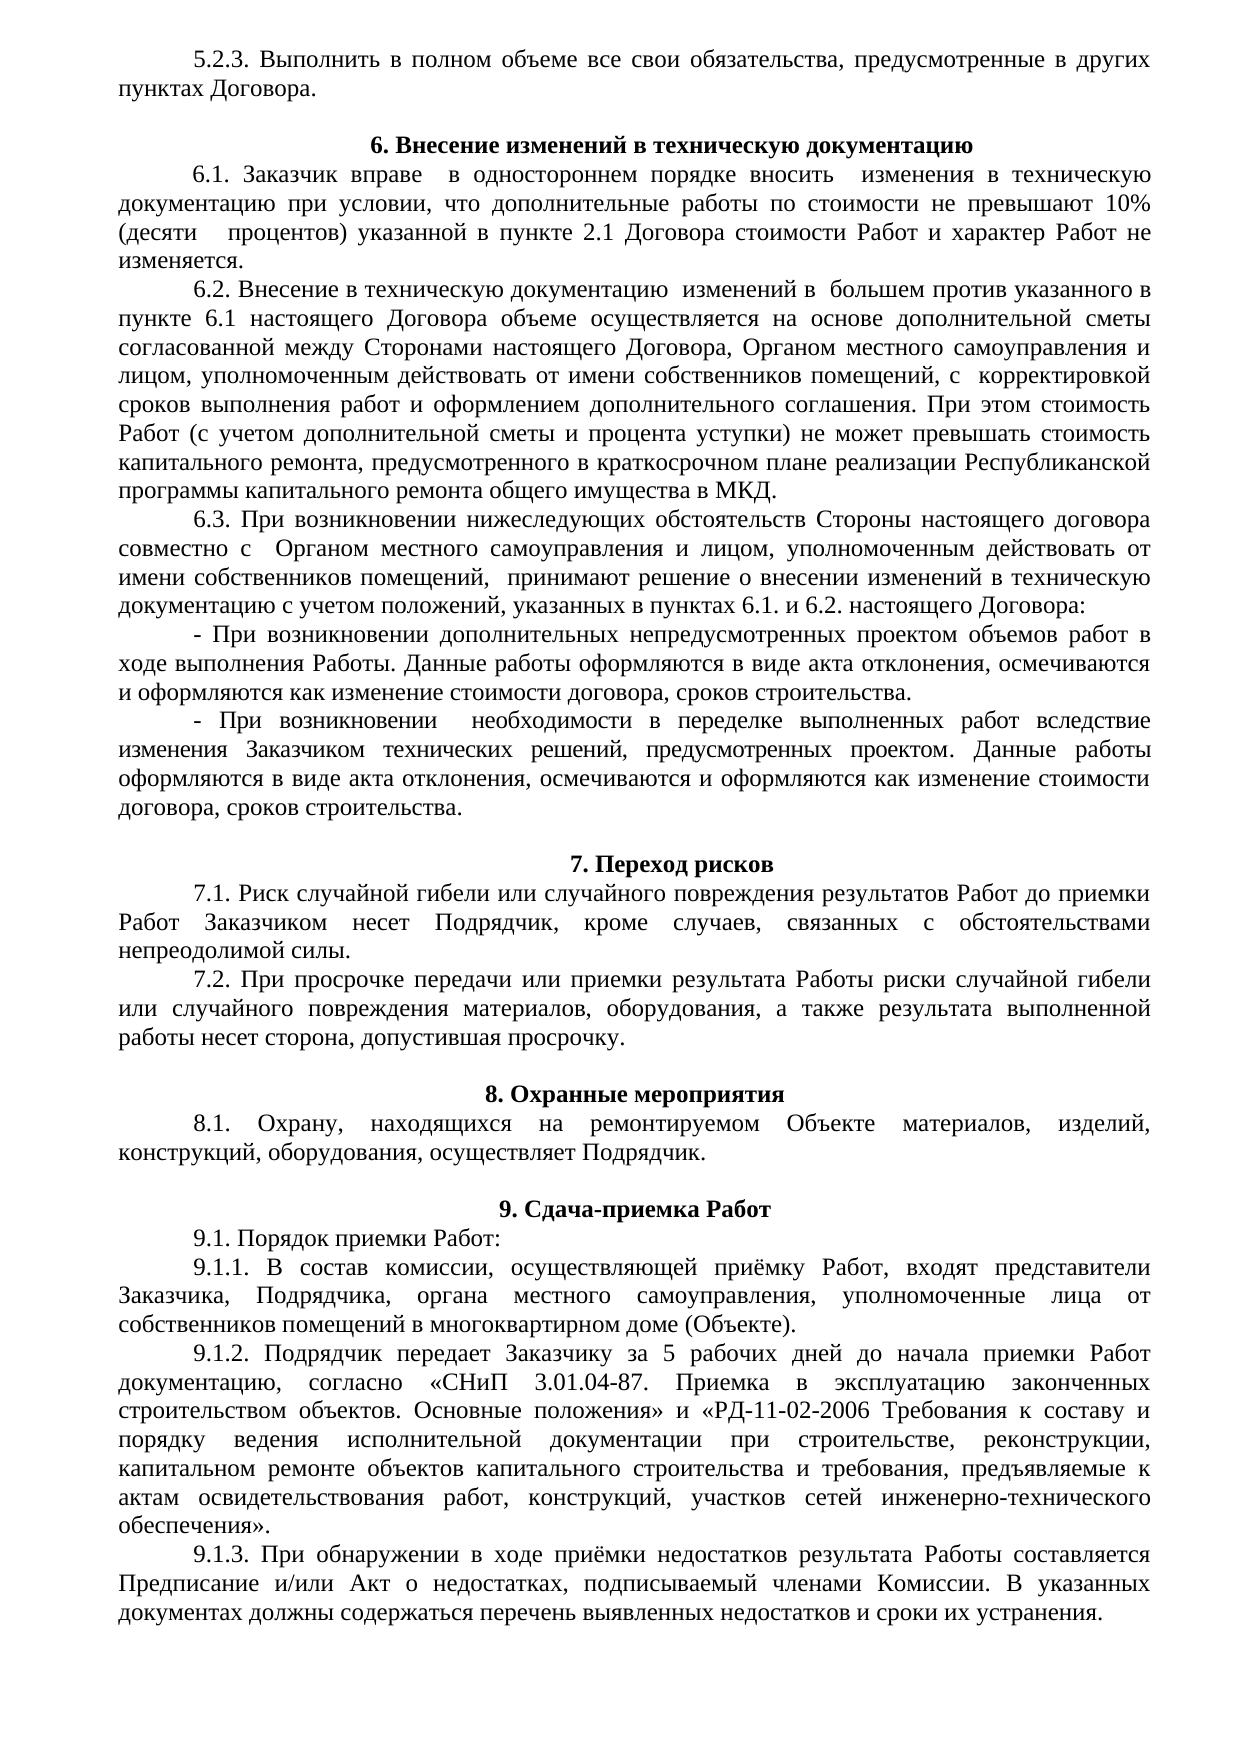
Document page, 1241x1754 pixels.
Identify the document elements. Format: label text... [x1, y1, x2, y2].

text 9. Сдача-приемка Работ [118, 1194, 1152, 1223]
text 5.2.3. Выполнить в полном объеме все свои обязательства, предусмотренные в других пунктах Договора. [118, 44, 1152, 102]
text 6.1. Заказчик вправе в одностороннем порядке вносить изменения в техническую документацию при условии, что дополнительные работы по стоимости не превышают 10% (десяти процентов) указанной в пункте 2.1 Договора стоимости Работ и характер Работ не изменяется. [118, 159, 1152, 274]
text 8. Охранные мероприятия [118, 1079, 1152, 1108]
text 6. Внесение изменений в техническую документацию [118, 131, 1152, 159]
text 6.3. При возникновении нижеследующих обстоятельств Стороны настоящего договора совместно с Органом местного самоуправления и лицом, уполномоченным действовать от имени собственников помещений, принимают решение о внесении изменений в техническую документацию с учетом положений, указанных в пунктах 6.1. и 6.2. настоящего Договора: [118, 504, 1152, 619]
text 9.1.3. При обнаружении в ходе приёмки недостатков результата Работы составляется Предписание и/или Акт о недостатках, подписываемый членами Комиссии. В указанных документах должны содержаться перечень выявленных недостатков и сроки их устранения. [118, 1539, 1152, 1626]
text 9.1.2. Подрядчик передает Заказчику за 5 рабочих дней до начала приемки Работ документацию, согласно «СНиП 3.01.04-87. Приемка в эксплуатацию законченных строительством объектов. Основные положения» и «РД-11-02-2006 Требования к составу и порядку ведения исполнительной документации при строительстве, реконструкции, капитальном ремонте объектов капитального строительства и требования, предъявляемые к актам освидетельствования работ, конструкций, участков сетей инженерно-технического обеспечения». [118, 1338, 1152, 1539]
text 7. Переход рисков [118, 849, 1152, 878]
text 7.2. При просрочке передачи или приемки результата Работы риски случайной гибели или случайного повреждения материалов, оборудования, а также результата выполненной работы несет сторона, допустившая просрочку. [118, 964, 1152, 1051]
text - При возникновении дополнительных непредусмотренных проектом объемов работ в ходе выполнения Работы. Данные работы оформляются в виде акта отклонения, осмечиваются и оформляются как изменение стоимости договора, сроков строительства. [118, 619, 1152, 706]
text 6.2. Внесение в техническую документацию изменений в большем против указанного в пункте 6.1 настоящего Договора объеме осуществляется на основе дополнительной сметы согласованной между Сторонами настоящего Договора, Органом местного самоуправления и лицом, уполномоченным действовать от имени собственников помещений, с корректировкой сроков выполнения работ и оформлением дополнительного соглашения. При этом стоимость Работ (с учетом дополнительной сметы и процента уступки) не может превышать стоимость капитального ремонта, предусмотренного в краткосрочном плане реализации Республиканской программы капитального ремонта общего имущества в МКД. [118, 274, 1152, 504]
text - При возникновении необходимости в переделке выполненных работ вследствие изменения Заказчиком технических решений, предусмотренных проектом. Данные работы оформляются в виде акта отклонения, осмечиваются и оформляются как изменение стоимости договора, сроков строительства. [118, 706, 1152, 821]
text 8.1. Охрану, находящихся на ремонтируемом Объекте материалов, изделий, конструкций, оборудования, осуществляет Подрядчик. [118, 1108, 1152, 1166]
text 7.1. Риск случайной гибели или случайного повреждения результатов Работ до приемки Работ Заказчиком несет Подрядчик, кроме случаев, связанных с обстоятельствами непреодолимой силы. [118, 878, 1152, 964]
text 9.1.1. В состав комиссии, осуществляющей приёмку Работ, входят представители Заказчика, Подрядчика, органа местного самоуправления, уполномоченные лица от собственников помещений в многоквартирном доме (Объекте). [118, 1252, 1152, 1338]
text 9.1. Порядок приемки Работ: [118, 1223, 1152, 1252]
